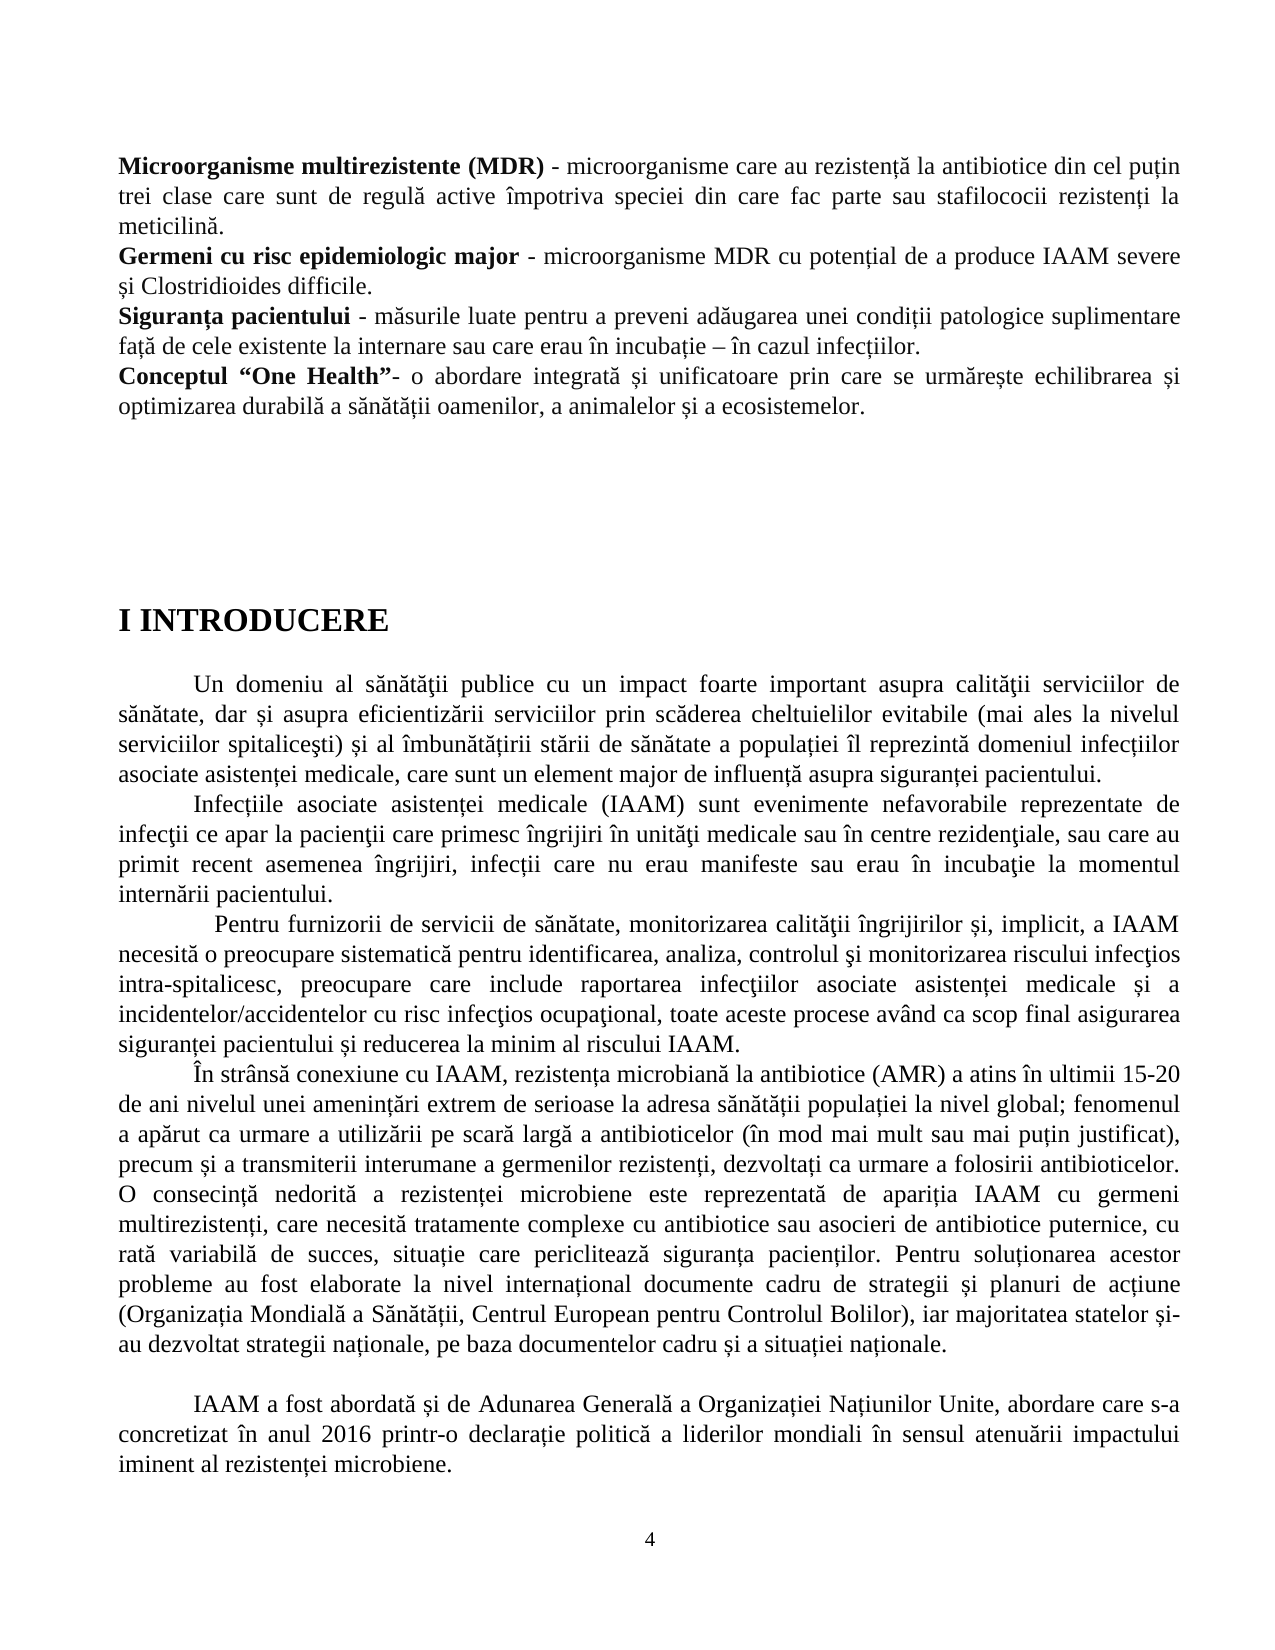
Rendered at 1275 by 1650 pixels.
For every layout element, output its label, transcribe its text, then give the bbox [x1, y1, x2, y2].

text Pentru furnizorii de servicii de sănătate, monitorizarea calităţii îngrijirilor și, implicit, a IAAM necesită o preocupare sistematică pentru identificarea, analiza, controlul şi monitorizarea riscului infecţios intra-spitalicesc, preocupare care include raportarea infecţiilor asociate asistenței medicale și a incidentelor/accidentelor cu risc infecţios ocupaţional, toate aceste procese având ca scop final asigurarea siguranței pacientului și reducerea la minim al riscului IAAM. [118, 908, 1181, 1058]
text Germeni cu risc epidemiologic major - microorganisme MDR cu potențial de a produce IAAM severe și Clostridioides difficile. [118, 240, 1181, 300]
text Infecțiile asociate asistenței medicale (IAAM) sunt evenimente nefavorabile reprezentate de infecţii ce apar la pacienţii care primesc îngrijiri în unităţi medicale sau în centre rezidenţiale, sau care au primit recent asemenea îngrijiri, infecții care nu erau manifeste sau erau în incubaţie la momentul internării pacientului. [118, 788, 1181, 908]
text Microorganisme multirezistente (MDR) - microorganisme care au rezistență la antibiotice din cel puțin trei clase care sunt de regulă active împotriva speciei din care fac parte sau stafilococii rezistenți la meticilină. [118, 150, 1181, 240]
text Conceptul “One Health”- o abordare integrată și unificatoare prin care se urmărește echilibrarea și optimizarea durabilă a sănătății oamenilor, a animalelor și a ecosistemelor. [118, 360, 1181, 420]
text În strânsă conexiune cu IAAM, rezistența microbiană la antibiotice (AMR) a atins în ultimii 15-20 de ani nivelul unei amenințări extrem de serioase la adresa sănătății populației la nivel global; fenomenul a apărut ca urmare a utilizării pe scară largă a antibioticelor (în mod mai mult sau mai puțin justificat), precum și a transmiterii interumane a germenilor rezistenți, dezvoltați ca urmare a folosirii antibioticelor. O consecință nedorită a rezistenței microbiene este reprezentată de apariția IAAM cu germeni multirezistenți, care necesită tratamente complexe cu antibiotice sau asocieri de antibiotice puternice, cu rată variabilă de succes, situație care periclitează siguranța pacienților. Pentru soluționarea acestor probleme au fost elaborate la nivel internațional documente cadru de strategii și planuri de acțiune (Organizația Mondială a Sănătății, Centrul European pentru Controlul Bolilor), iar majoritatea statelor și-au dezvoltat strategii naționale, pe baza documentelor cadru și a situației naționale. [118, 1058, 1181, 1358]
text Un domeniu al sănătăţii publice cu un impact foarte important asupra calităţii serviciilor de sănătate, dar și asupra eficientizării serviciilor prin scăderea cheltuielilor evitabile (mai ales la nivelul serviciilor spitaliceşti) și al îmbunătățirii stării de sănătate a populației îl reprezintă domeniul infecțiilor asociate asistenței medicale, care sunt un element major de influență asupra siguranței pacientului. [118, 668, 1181, 788]
text Siguranța pacientului - măsurile luate pentru a preveni adăugarea unei condiții patologice suplimentare față de cele existente la internare sau care erau în incubație – în cazul infecțiilor. [118, 300, 1181, 360]
text I INTRODUCERE [118, 600, 1181, 638]
text IAAM a fost abordată și de Adunarea Generală a Organizației Națiunilor Unite, abordare care s-a concretizat în anul 2016 printr-o declarație politică a liderilor mondiali în sensul atenuării impactului iminent al rezistenței microbiene. [118, 1388, 1181, 1478]
